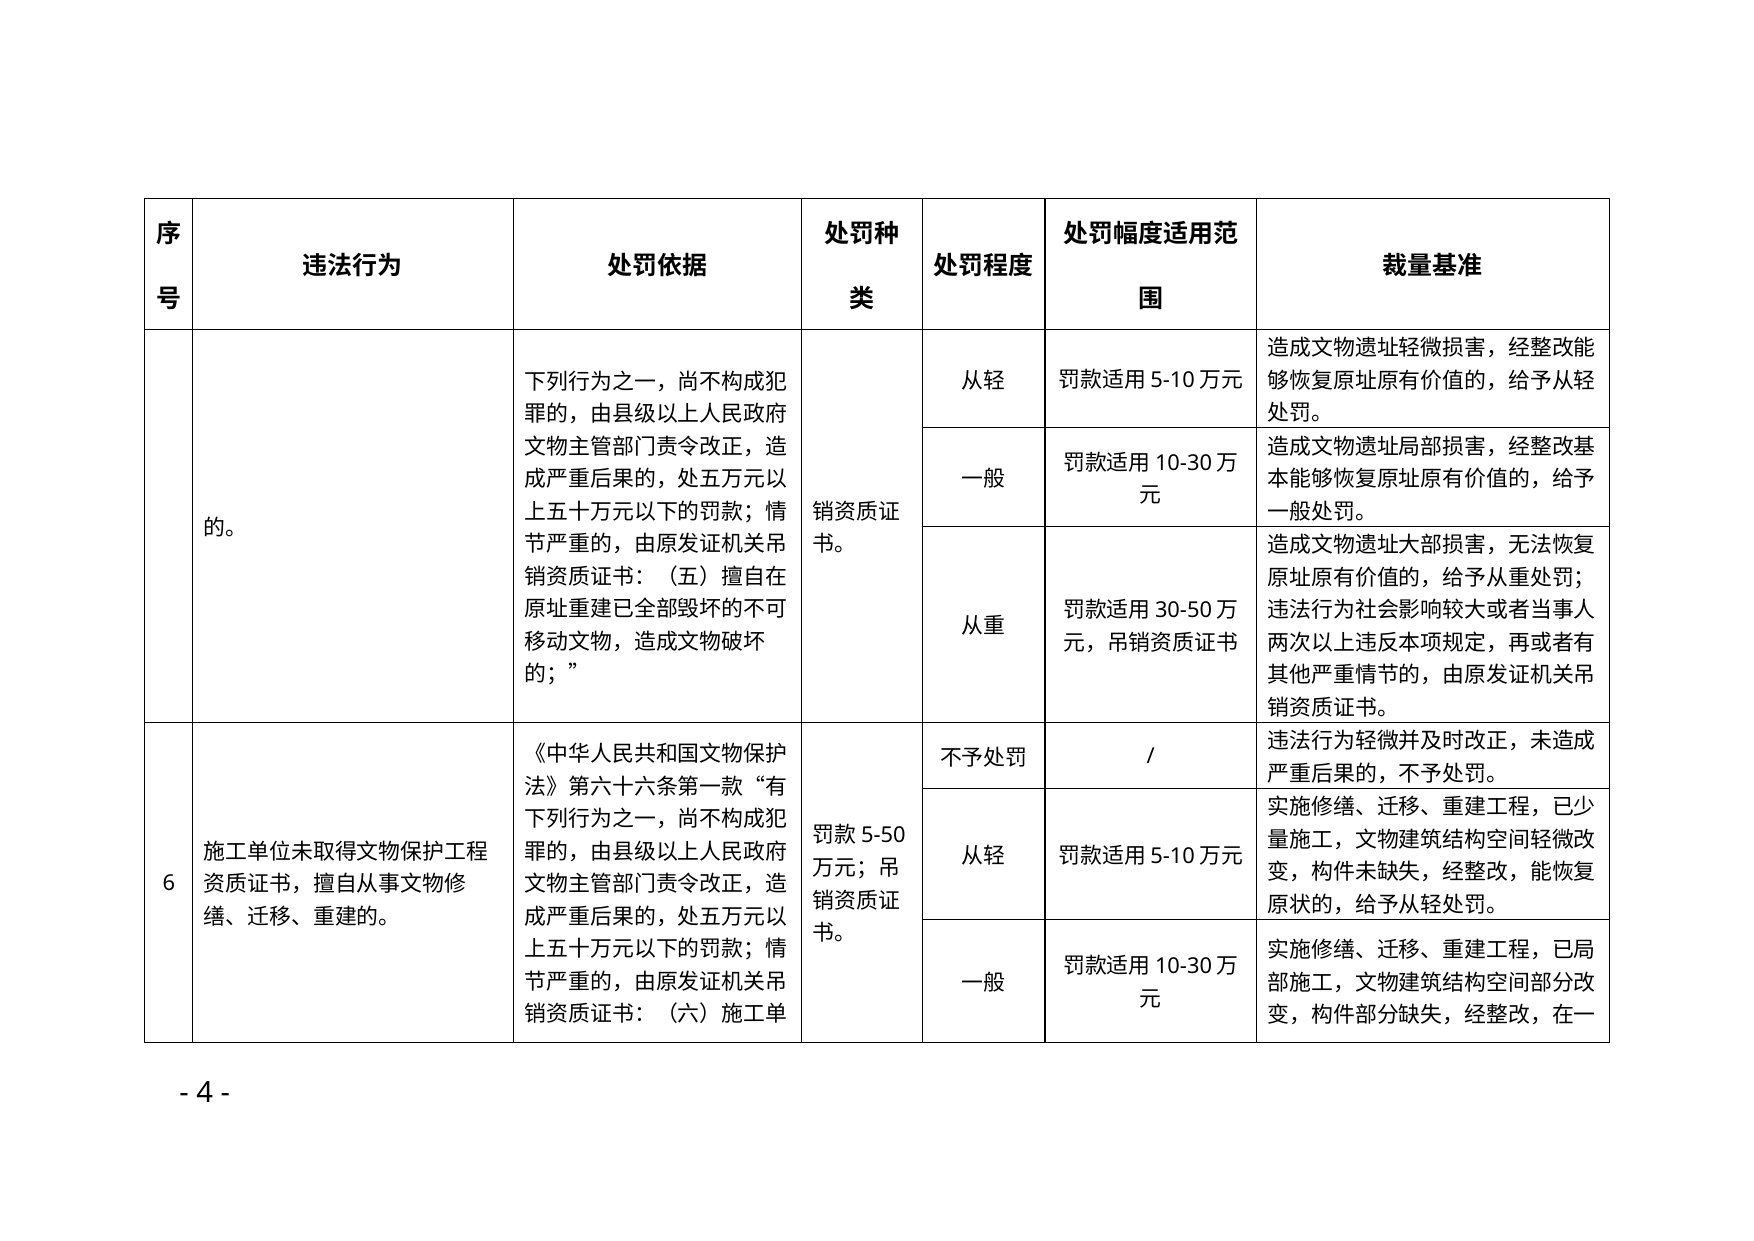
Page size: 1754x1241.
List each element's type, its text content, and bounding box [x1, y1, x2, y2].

table_cell 不予处罚 [923, 723, 1044, 788]
table_cell 造成文物遗址轻微损害，经整改能够恢复原址原有价值的，给予从轻处罚。 [1257, 330, 1609, 427]
table_header 违法行为 [193, 199, 513, 329]
table_header 处罚幅度适用范围 [1046, 199, 1256, 329]
table_cell 罚款适用10-30万元 [1046, 920, 1256, 1042]
table_cell / [1046, 723, 1256, 788]
table_header 处罚依据 [514, 199, 801, 329]
table_cell 罚款适用5-10万元 [1046, 330, 1256, 427]
table_cell 罚款5-50万元；吊销资质证书。 [802, 330, 922, 722]
table_cell 造成文物遗址大部损害，无法恢复原址原有价值的，给予从重处罚；违法行为社会影响较大或者当事人两次以上违反本项规定，再或者有其他严重情节的，由原发证机关吊销资质证书。 [1257, 527, 1609, 722]
table_cell 罚款适用5-10万元 [1046, 789, 1256, 919]
table_cell 罚款5-50万元；吊销资质证书。 [802, 723, 922, 1042]
table_cell 5 [145, 330, 192, 722]
table_header 处罚程度 [923, 199, 1044, 329]
table_cell 一般 [923, 920, 1044, 1042]
table_header 裁量基准 [1257, 199, 1609, 329]
table_cell 擅自在原址重建已全部毁坏的不可移动文物，造成文物破坏的。 [193, 330, 513, 722]
table_cell 一般 [923, 428, 1044, 526]
table_header 序号 [145, 199, 192, 329]
table_cell 《中华人民共和国文物保护法》第六十六条第一款“有下列行为之一，尚不构成犯罪的，由县级以上人民政府文物主管部门责令改正，造成严重后果的，处五万元以上五十万元以下的罚款；情节严重的，由原发证机关吊销资质证书：（六）施工单位未取得文物保护工程资质证书，擅自从事文物修缮、迁移、重建的。” [514, 723, 801, 1042]
table_cell 违法行为轻微并及时改正，未造成严重后果的，不予处罚。 [1257, 723, 1609, 788]
table_cell 从轻 [923, 789, 1044, 919]
table_cell 造成文物遗址局部损害，经整改基本能够恢复原址原有价值的，给予一般处罚。 [1257, 428, 1609, 526]
table_cell 6 [145, 723, 192, 1042]
table_cell 从轻 [923, 330, 1044, 427]
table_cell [1257, 920, 1609, 1042]
table_cell 实施修缮、迁移、重建工程，已少量施工，文物建筑结构空间轻微改变，构件未缺失，经整改，能恢复原状的，给予从轻处罚。 [1257, 789, 1609, 919]
table_cell 施工单位未取得文物保护工程资质证书，擅自从事文物修缮、迁移、重建的。 [193, 723, 513, 1042]
table_cell 从重 [923, 527, 1044, 722]
table_header 处罚种类 [802, 199, 922, 329]
table_cell 罚款适用10-30万元 [1046, 428, 1256, 526]
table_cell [514, 330, 801, 722]
table_cell 罚款适用30-50万元，吊销资质证书 [1046, 527, 1256, 722]
